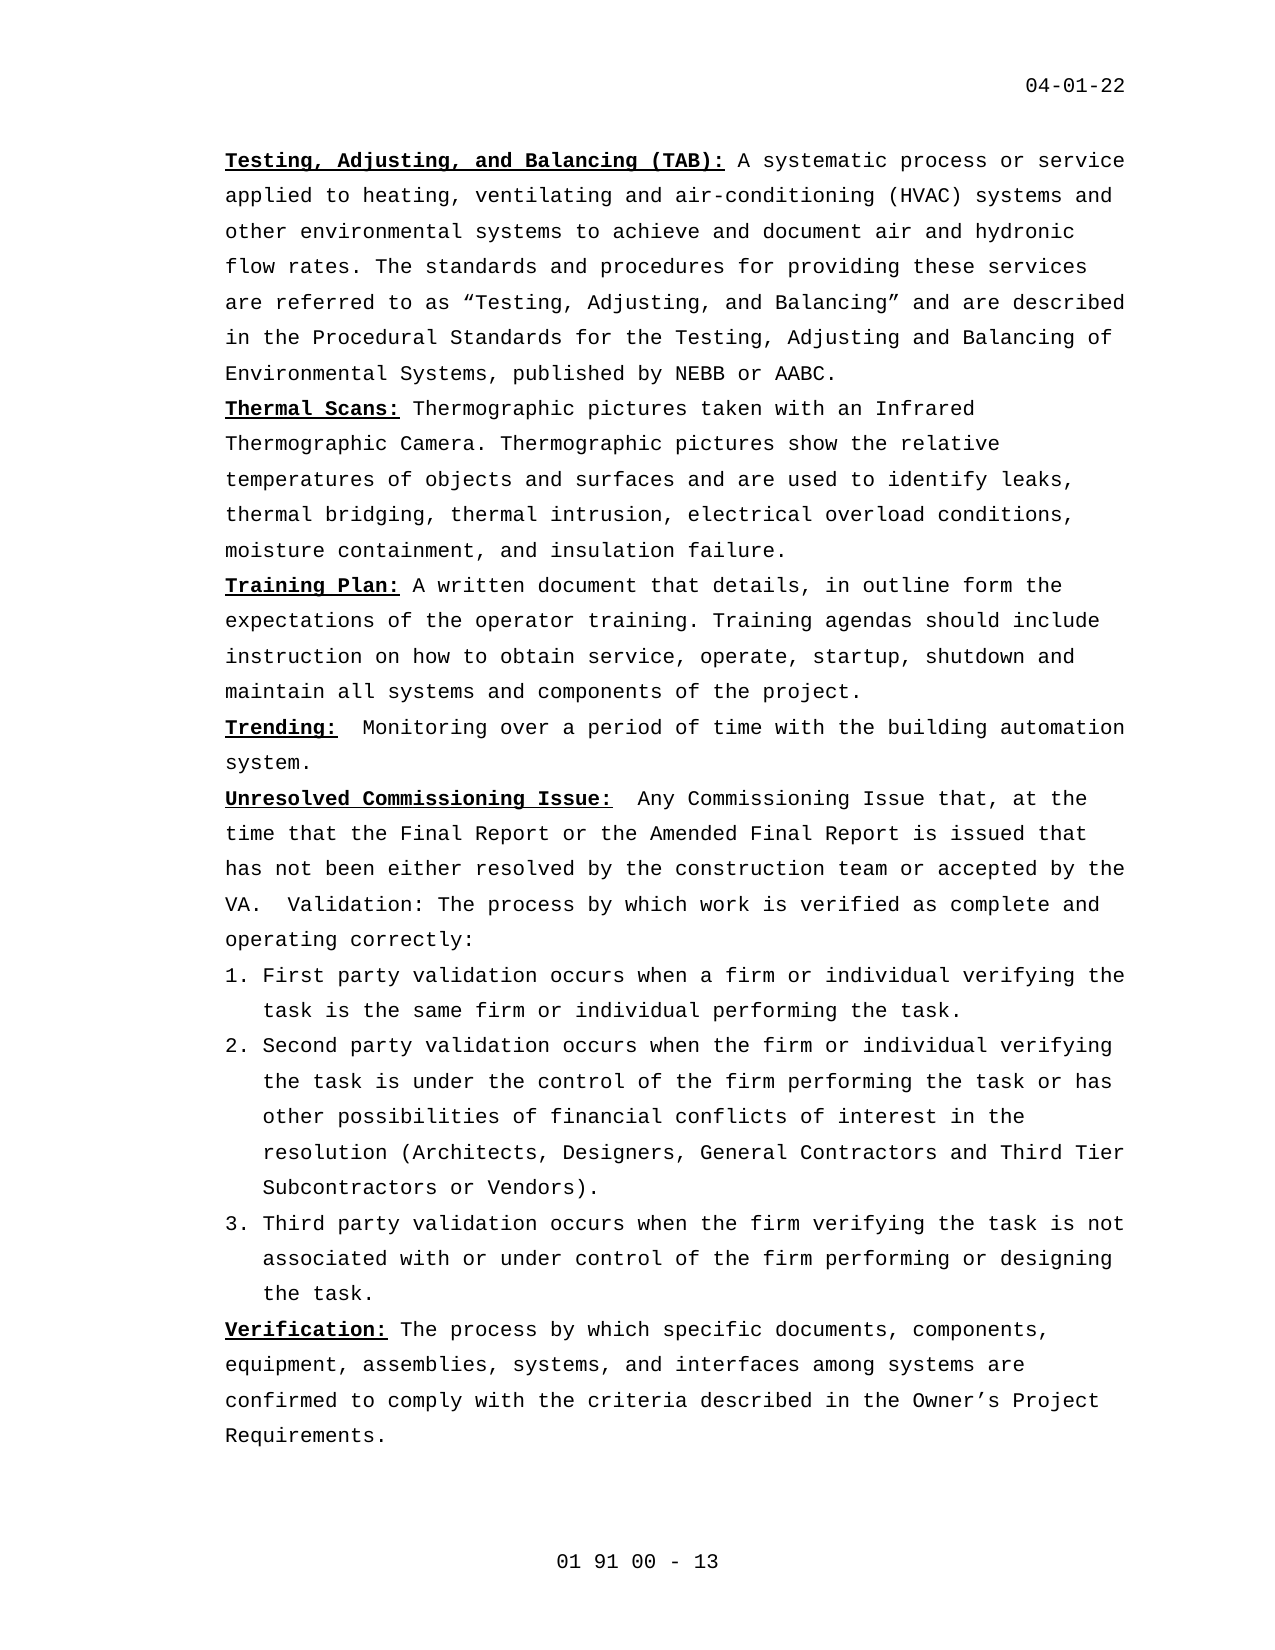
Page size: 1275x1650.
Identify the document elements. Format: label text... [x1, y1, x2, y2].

text Verification: The process by which specific documents, components, equipment, assemblies, systems, and interfaces among systems are confirmed to comply with the criteria described in the Owner’s Project Requirements. [187, 1319, 1125, 1449]
text 2. Second party validation occurs when the firm or individual verifying the task is under the control of the firm performing the task or has other possibilities of financial conflicts of interest in the resolution (Architects, Designers, General Contractors and Third Tier Subcontractors or Vendors). [225, 1035, 1125, 1201]
text Testing, Adjusting, and Balancing (TAB): A systematic process or service applied to heating, ventilating and air-conditioning (HVAC) systems and other environmental systems to achieve and document air and hydronic flow rates. The standards and procedures for providing these services are referred to as “Testing, Adjusting, and Balancing” and are described in the Procedural Standards for the Testing, Adjusting and Balancing of Environmental Systems, published by NEBB or AABC. [187, 150, 1125, 386]
text 1. First party validation occurs when a firm or individual verifying the task is the same firm or individual performing the task. [225, 964, 1125, 1024]
text 3. Third party validation occurs when the firm verifying the task is not associated with or under control of the firm performing or designing the task. [225, 1212, 1125, 1307]
text Unresolved Commissioning Issue: Any Commissioning Issue that, at the time that the Final Report or the Amended Final Report is issued that has not been either resolved by the construction team or accepted by the VA. Validation: The process by which work is verified as complete and operating correctly: [187, 787, 1125, 953]
text Training Plan: A written document that details, in outline form the expectations of the operator training. Training agendas should include instruction on how to obtain service, operate, startup, shutdown and maintain all systems and components of the project. [187, 575, 1125, 705]
text Thermal Scans: Thermographic pictures taken with an Infrared Thermographic Camera. Thermographic pictures show the relative temperatures of objects and surfaces and are used to identify leaks, thermal bridging, thermal intrusion, electrical overload conditions, moisture containment, and insulation failure. [187, 398, 1125, 563]
text Trending: Monitoring over a period of time with the building automation system. [187, 717, 1125, 776]
